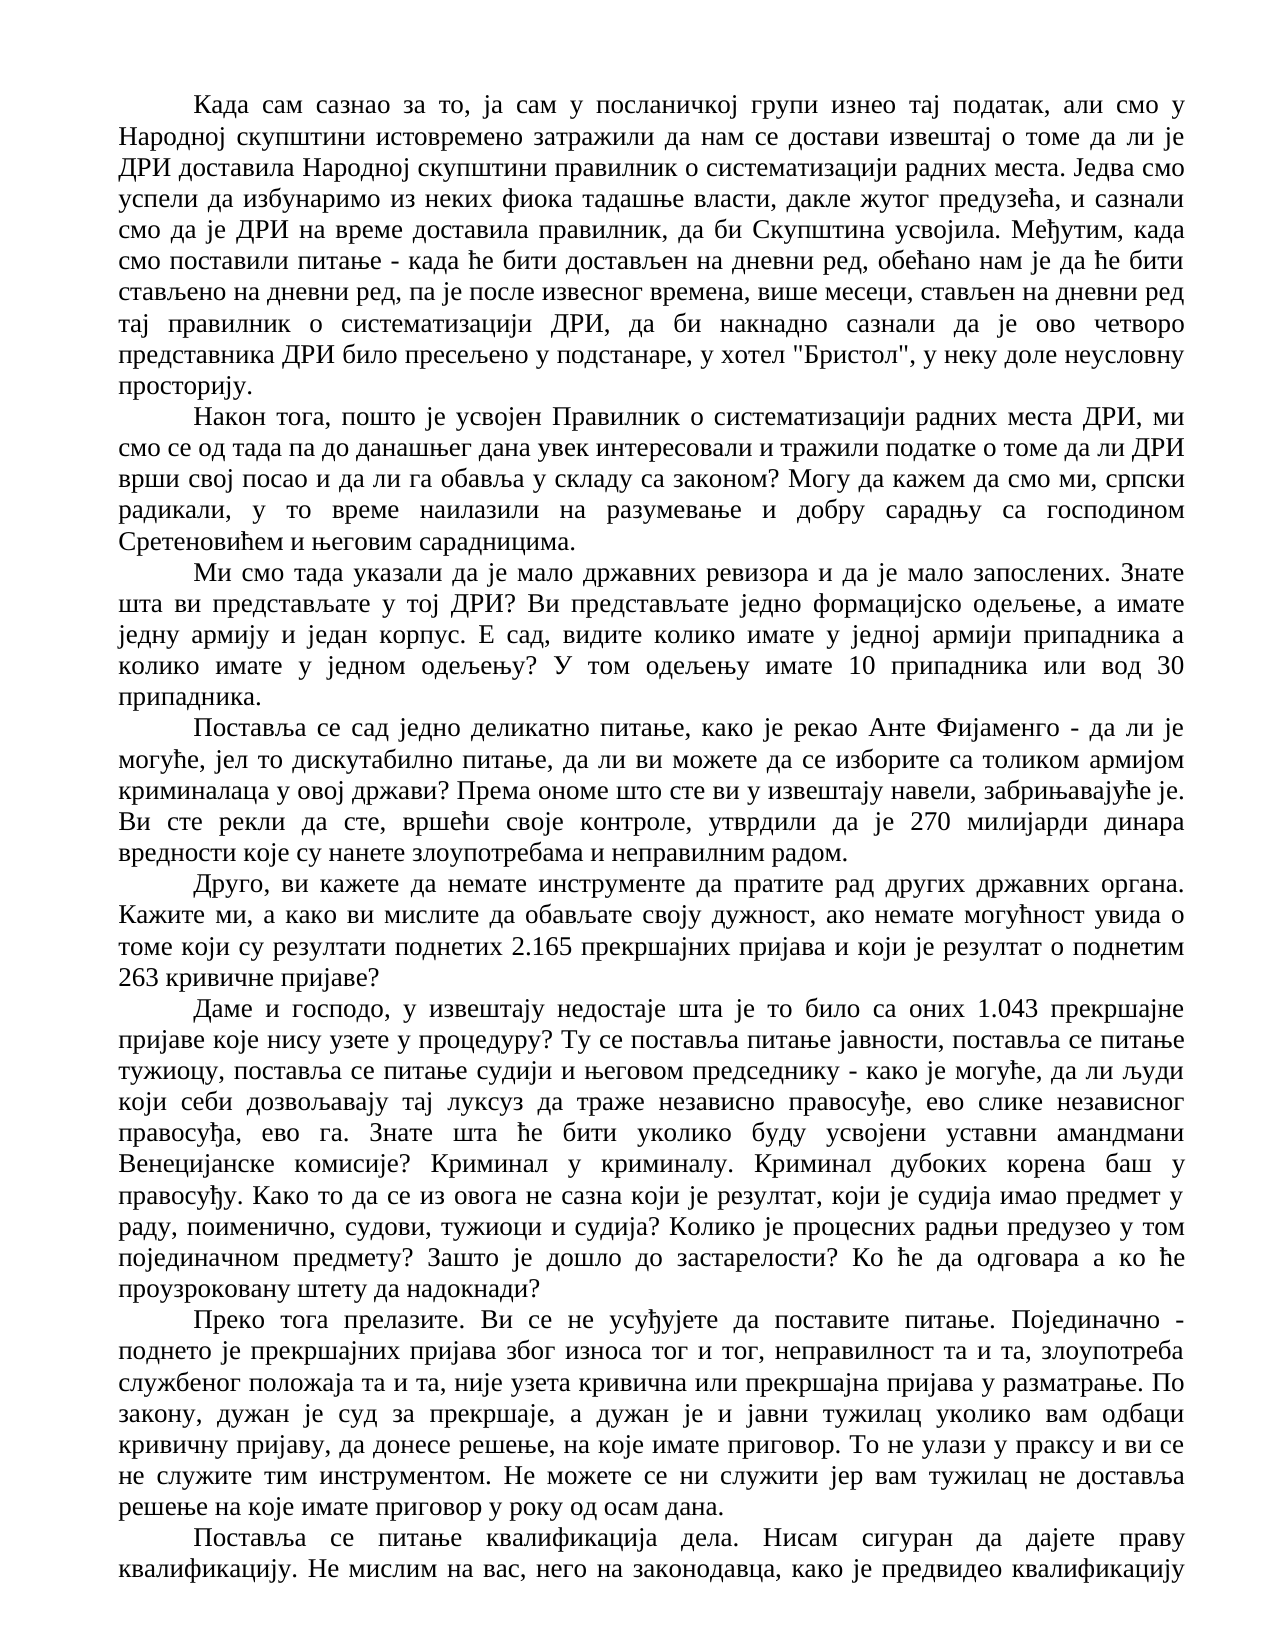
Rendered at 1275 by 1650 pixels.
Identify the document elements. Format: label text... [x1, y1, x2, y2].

text Преко тога прелазите. Ви се не усуђујете да поставите питање. Појединачно - поднето је прекршајних пријава због износа тог и тог, неправилност та и та, злоупотреба службеног положаја та и та, није узета кривична или прекршајна пријава у разматрање. По закону, дужан је суд за прекршаје, а дужан је и јавни тужилац уколико вам одбаци кривичну пријаву, да донесе решење, на које имате приговор. То не улази у праксу и ви се не служите тим инструментом. Не можете се ни служити јер вам тужилац не доставља решење на које имате приговор у року од осам дана. [118, 1303, 1186, 1521]
text Поставља се сад једно деликатно питање, како је рекао Анте Фијаменго - да ли је могуће, јел то дискутабилно питање, да ли ви можете да се изборите са толиком армијом криминалаца у овој држави? Према ономе што сте ви у извештају навели, забрињавајуће је. Ви сте рекли да сте, вршећи своје контроле, утврдили да је 270 милијарди динара вредности које су нанете злоупотребама и неправилним радом. [118, 712, 1186, 867]
text Након тога, пошто је усвојен Правилник о систематизацији радних места ДРИ, ми смо се од тада па до данашњег дана увек интересовали и тражили податке о томе да ли ДРИ врши свој посао и да ли га обавља у складу са законом? Могу да кажем да смо ми, српски радикали, у то време наилазили на разумевање и добру сарадњу са господином Сретеновићем и његовим сарадницима. [118, 400, 1186, 556]
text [118, 1521, 1186, 1584]
text Када сам сазнао за то, ја сам у посланичкој групи изнео тај податак, али смо у Народној скупштини истовремено затражили да нам се достави извештај о томе да ли је ДРИ доставила Народној скупштини правилник о систематизацији радних места. Једва смо успели да избунаримо из неких фиока тадашње власти, дакле жутог предузећа, и сазнали смо да је ДРИ на време доставила правилник, да би Скупштина усвојила. Међутим, када смо поставили питање - када ће бити достављен на дневни ред, обећано нам је да ће бити стављено на дневни ред, па је после извесног времена, више месеци, стављен на дневни ред тај правилник о систематизацији ДРИ, да би накнадно сазнали да је ово четворо представника ДРИ било пресељено у подстанаре, у хотел "Бристол", у неку доле неусловну просторију. [118, 89, 1186, 400]
text Даме и господо, у извештају недостаје шта је то било са оних 1.043 прекршајне пријаве које нису узете у процедуру? Ту се поставља питање јавности, поставља се питање тужиоцу, поставља се питање судији и његовом председнику - како је могуће, да ли људи који себи дозвољавају тај луксуз да траже независно правосуђе, ево слике независног правосуђа, ево га. Знате шта ће бити уколико буду усвојени уставни амандмани Венецијанске комисије? Криминал у криминалу. Криминал дубоких корена баш у правосуђу. Како то да се из овога не сазна који је резултат, који је судија имао предмет у раду, поименично, судови, тужиоци и судија? Колико је процесних радњи предузео у том појединачном предмету? Зашто је дошло до застарелости? Ко ће да одговара а ко ће проузроковану штету да надокнади? [118, 992, 1186, 1303]
text Ми смо тада указали да је мало државних ревизора и да је мало запослених. Знате шта ви представљате у тој ДРИ? Ви представљате једно формацијско одељење, а имате једну армију и један корпус. Е сад, видите колико имате у једној армији припадника а колико имате у једном одељењу? У том одељењу имате 10 припадника или вод 30 припадника. [118, 556, 1186, 712]
text Друго, ви кажете да немате инструменте да пратите рад других државних органа. Кажите ми, а како ви мислите да обављате своју дужност, ако немате могућност увида о томе који су резултати поднетих 2.165 прекршајних пријава и који је резултат о поднетим 263 кривичне пријаве? [118, 867, 1186, 992]
